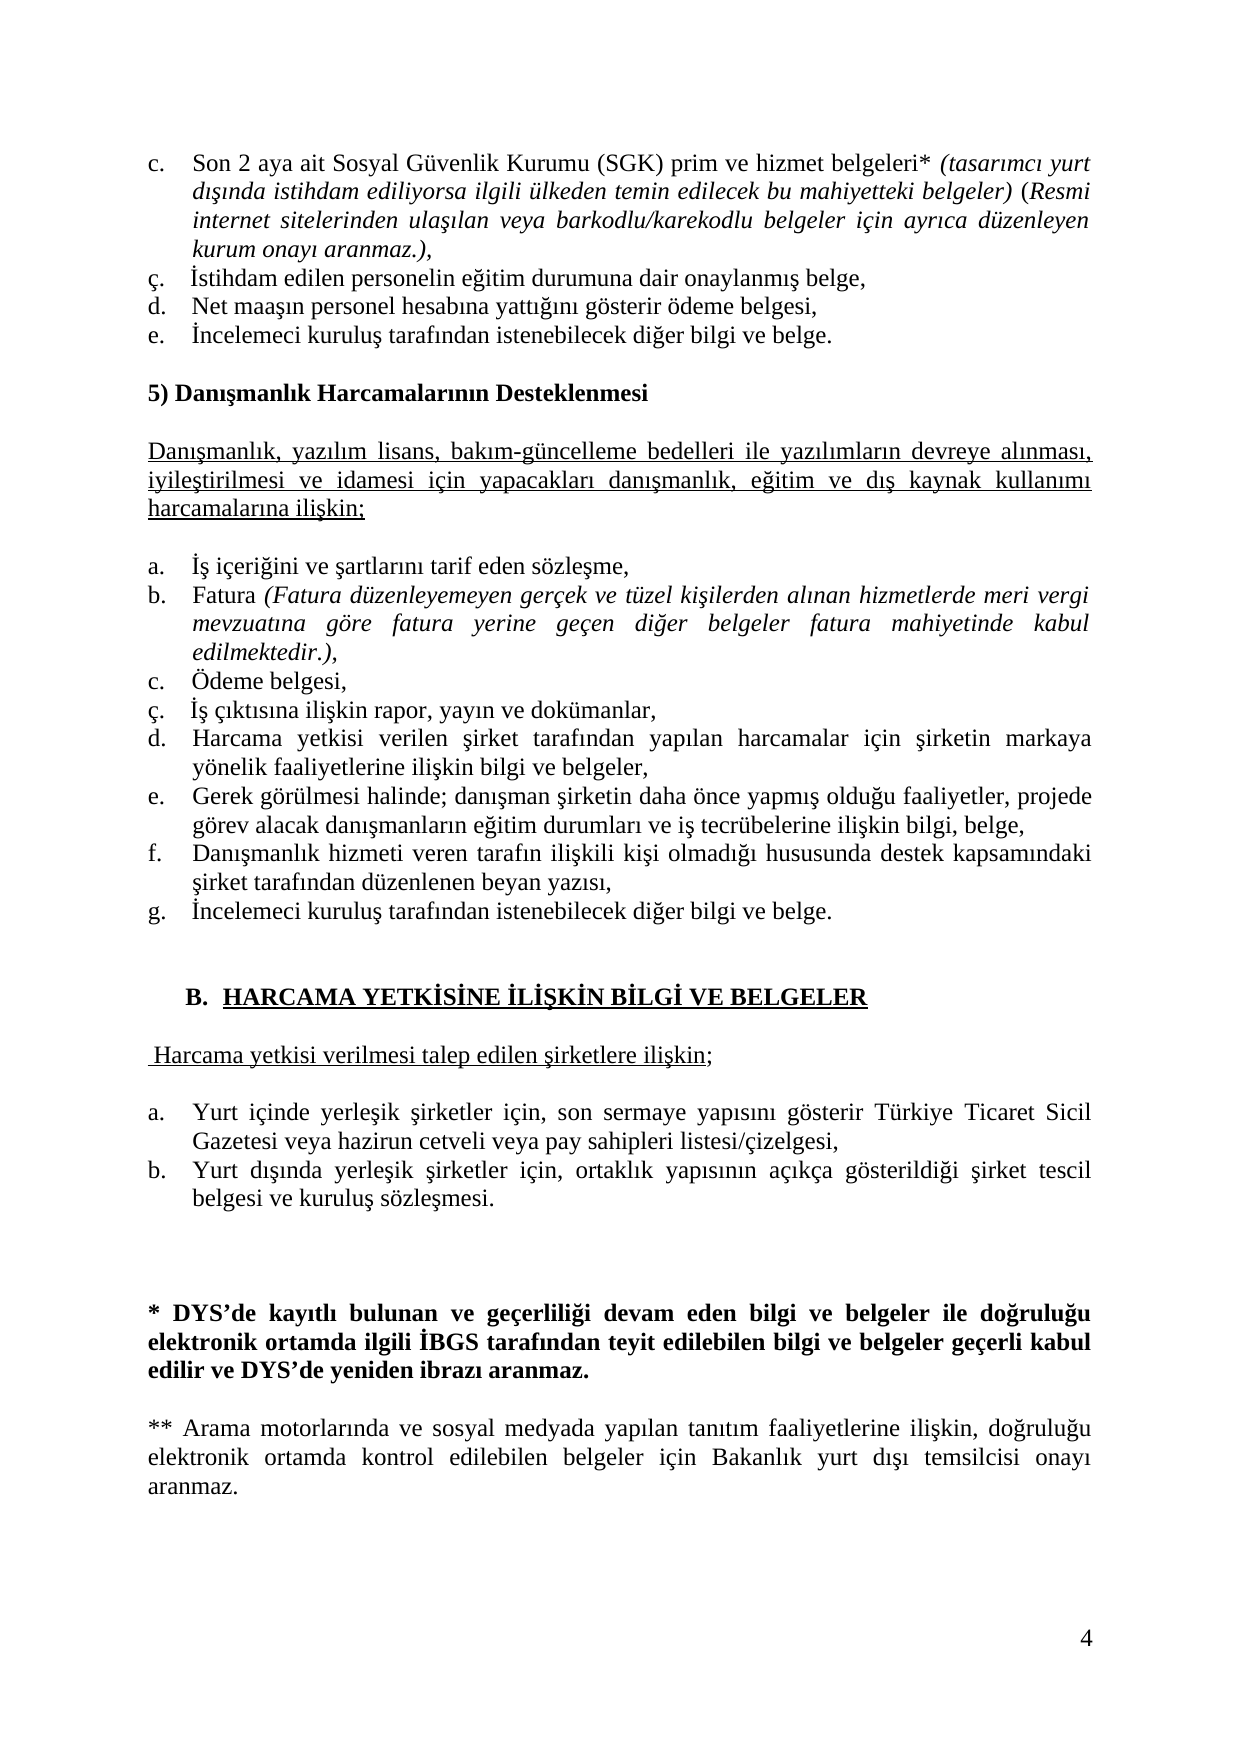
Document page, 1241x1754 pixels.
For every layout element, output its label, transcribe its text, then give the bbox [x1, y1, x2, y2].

text Harcama yetkisi verilmesi talep edilen şirketlere ilişkin; [148, 1040, 1093, 1068]
list HARCAMA YETKİSİNE İLİŞKİN BİLGİ VE BELGELER [185, 982, 1093, 1011]
list İncelemeci kuruluş tarafından istenebilecek diğer bilgi ve belge. [148, 320, 1093, 349]
list Harcama yetkisi verilen şirket tarafından yapılan harcamalar için şirketin markaya yönelik faaliyetlerine ilişkin bilgi ve belgeler, [148, 723, 1093, 781]
list İş içeriğini ve şartlarını tarif eden sözleşme, [148, 551, 1093, 580]
list Danışmanlık hizmeti veren tarafın ilişkili kişi olmadığı hususunda destek kapsamındaki şirket tarafından düzenlenen beyan yazısı, [148, 838, 1093, 896]
list Gerek görülmesi halinde; danışman şirketin daha önce yapmış olduğu faaliyetler, projede görev alacak danışmanların eğitim durumları ve iş tecrübelerine ilişkin bilgi, belge, [148, 781, 1093, 838]
list Ödeme belgesi, [148, 666, 1093, 695]
text Danışmanlık, yazılım lisans, bakım-güncelleme bedelleri ile yazılımların devreye alınması, iyileştirilmesi ve idamesi için yapacakları danışmanlık, eğitim ve dış kaynak kullanımı harcamalarına ilişkin; [148, 436, 1093, 461]
text Danışmanlık, yazılım lisans, bakım-güncelleme bedelleri ile yazılımların devreye alınması, iyileştirilmesi ve idamesi için yapacakları danışmanlık, eğitim ve dış kaynak kullanımı harcamalarına ilişkin; [148, 462, 1093, 522]
text * DYS’de kayıtlı bulunan ve geçerliliği devam eden bilgi ve belgeler ile doğruluğu elektronik ortamda ilgili İBGS tarafından teyit edilebilen bilgi ve belgeler geçerli kabul edilir ve DYS’de yeniden ibrazı aranmaz. [148, 1298, 1093, 1384]
list Son 2 aya ait Sosyal Güvenlik Kurumu (SGK) prim ve hizmet belgeleri* (tasarımcı yurt dışında istihdam ediliyorsa ilgili ülkeden temin edilecek bu mahiyetteki belgeler) (Resmi internet sitelerinden ulaşılan veya barkodlu/karekodlu belgeler için ayrıca düzenleyen kurum onayı aranmaz.), [148, 148, 1093, 263]
text ç. İstihdam edilen personelin eğitim durumuna dair onaylanmış belge, [148, 263, 1093, 291]
list Fatura (Fatura düzenleyemeyen gerçek ve tüzel kişilerden alınan hizmetlerde meri vergi mevzuatına göre fatura yerine geçen diğer belgeler fatura mahiyetinde kabul edilmektedir.), [148, 580, 1093, 666]
text 5) Danışmanlık Harcamalarının Desteklenmesi [148, 378, 1093, 407]
text ** Arama motorlarında ve sosyal medyada yapılan tanıtım faaliyetlerine ilişkin, doğruluğu elektronik ortamda kontrol edilebilen belgeler için Bakanlık yurt dışı temsilcisi onayı aranmaz. [148, 1413, 1093, 1500]
list Net maaşın personel hesabına yattığını gösterir ödeme belgesi, [148, 291, 1093, 320]
list Yurt dışında yerleşik şirketler için, ortaklık yapısının açıkça gösterildiği şirket tescil belgesi ve kuruluş sözleşmesi. [148, 1155, 1093, 1212]
text ç. İş çıktısına ilişkin rapor, yayın ve dokümanlar, [148, 695, 1093, 723]
list İncelemeci kuruluş tarafından istenebilecek diğer bilgi ve belge. [148, 896, 1093, 925]
list Yurt içinde yerleşik şirketler için, son sermaye yapısını gösterir Türkiye Ticaret Sicil Gazetesi veya hazirun cetveli veya pay sahipleri listesi/çizelgesi, [148, 1097, 1093, 1155]
